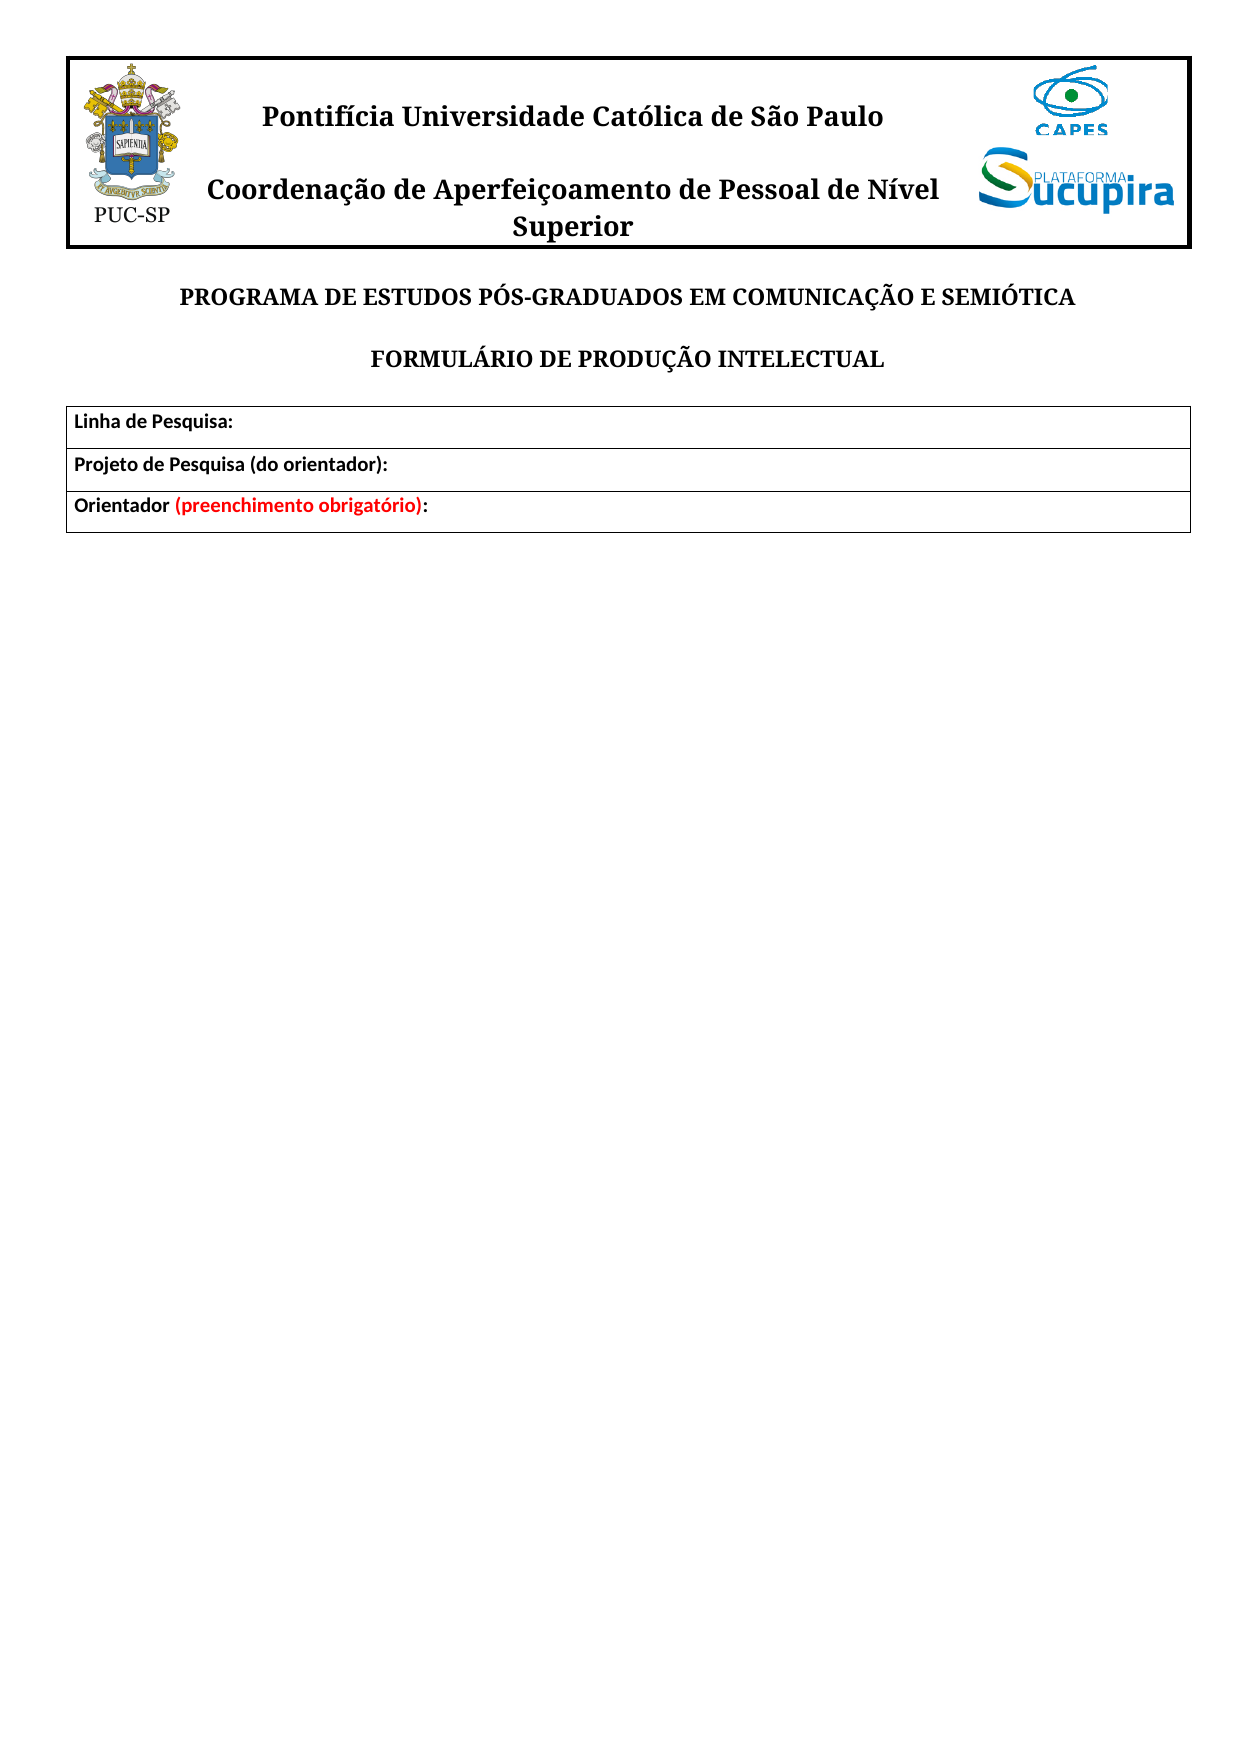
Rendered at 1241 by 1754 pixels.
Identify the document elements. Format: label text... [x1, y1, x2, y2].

table_cell Orientador (preenchimento obrigatório): [67, 492, 1190, 532]
picture [1032, 65, 1108, 134]
picture [974, 144, 1177, 217]
picture [1036, 83, 1052, 99]
picture [1047, 83, 1101, 108]
picture [1070, 65, 1107, 82]
table_cell Linha de Pesquisa: [67, 407, 1190, 448]
table_cell Projeto de Pesquisa (do orientador): [67, 449, 1190, 491]
picture [1086, 81, 1108, 99]
picture [79, 60, 184, 226]
picture [1050, 108, 1072, 113]
